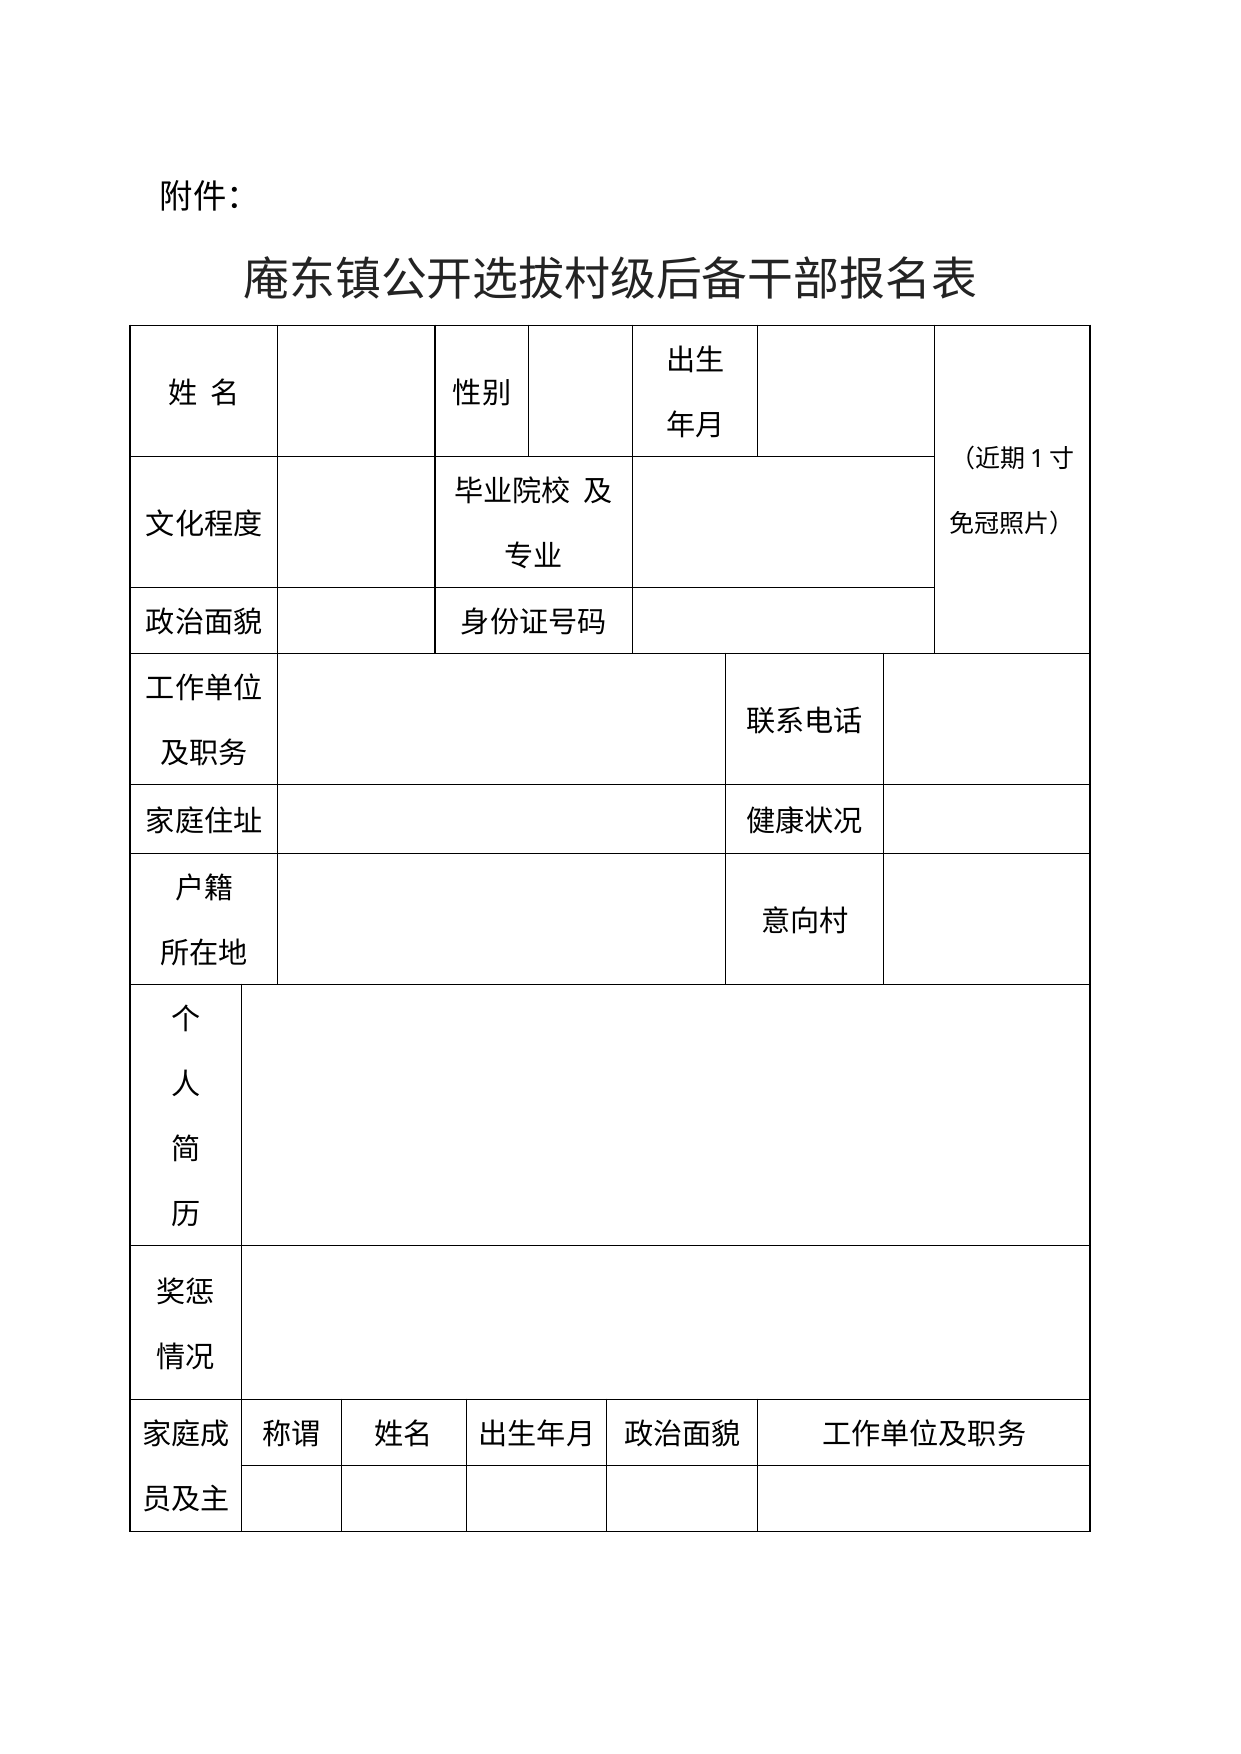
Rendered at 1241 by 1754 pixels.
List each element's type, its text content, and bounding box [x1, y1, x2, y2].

table_cell 户籍 所在地 [131, 854, 277, 983]
table_cell [242, 985, 1089, 1244]
table_cell [278, 654, 725, 784]
table_cell （近期1寸 免冠照片） [935, 326, 1089, 653]
table_cell 姓 名 [131, 326, 277, 456]
table_cell [884, 785, 1089, 852]
table_cell [278, 785, 725, 852]
table_cell [278, 326, 434, 456]
table_cell 姓名 [342, 1400, 466, 1464]
table_cell [342, 1466, 466, 1531]
table_cell [607, 1466, 757, 1531]
table_cell 家庭住址 [131, 785, 277, 852]
table_header 庵东镇公开选拔村级后备干部报名表 [130, 227, 1090, 324]
table_cell 出生 年月 [633, 326, 757, 456]
table_cell 健康状况 [726, 785, 883, 852]
table_cell [529, 326, 632, 456]
table_cell 工作单位及职务 [131, 654, 277, 784]
table_cell 身份证号码 [436, 588, 632, 653]
table_cell [278, 457, 434, 587]
table_cell [278, 854, 725, 983]
table_cell 称谓 [242, 1400, 341, 1464]
table_cell 政治面貌 [131, 588, 277, 653]
table_cell [467, 1466, 606, 1531]
table_cell [758, 1466, 1089, 1531]
table_cell 政治面貌 [607, 1400, 757, 1464]
table_cell [278, 588, 434, 653]
table_cell [242, 1246, 1089, 1398]
table_cell 奖惩 情况 [131, 1246, 241, 1398]
table_cell 性别 [436, 326, 528, 456]
table_cell [884, 654, 1089, 784]
table_cell 毕业院校 及专业 [436, 457, 632, 587]
table_cell [633, 588, 934, 653]
table_cell [758, 326, 934, 456]
table_cell [242, 1466, 341, 1531]
table_cell [884, 854, 1089, 983]
table_cell 联系电话 [726, 654, 883, 784]
table_cell 出生年月 [467, 1400, 606, 1464]
text 附件： [159, 162, 1081, 227]
table_cell [633, 457, 934, 587]
table_cell 文化程度 [131, 457, 277, 587]
table_cell 意向村 [726, 854, 883, 983]
table_cell 家庭成员及主要社会关系 [131, 1400, 241, 1531]
table_cell 工作单位及职务 [758, 1400, 1089, 1464]
table_cell 个 人 简 历 [131, 985, 241, 1244]
